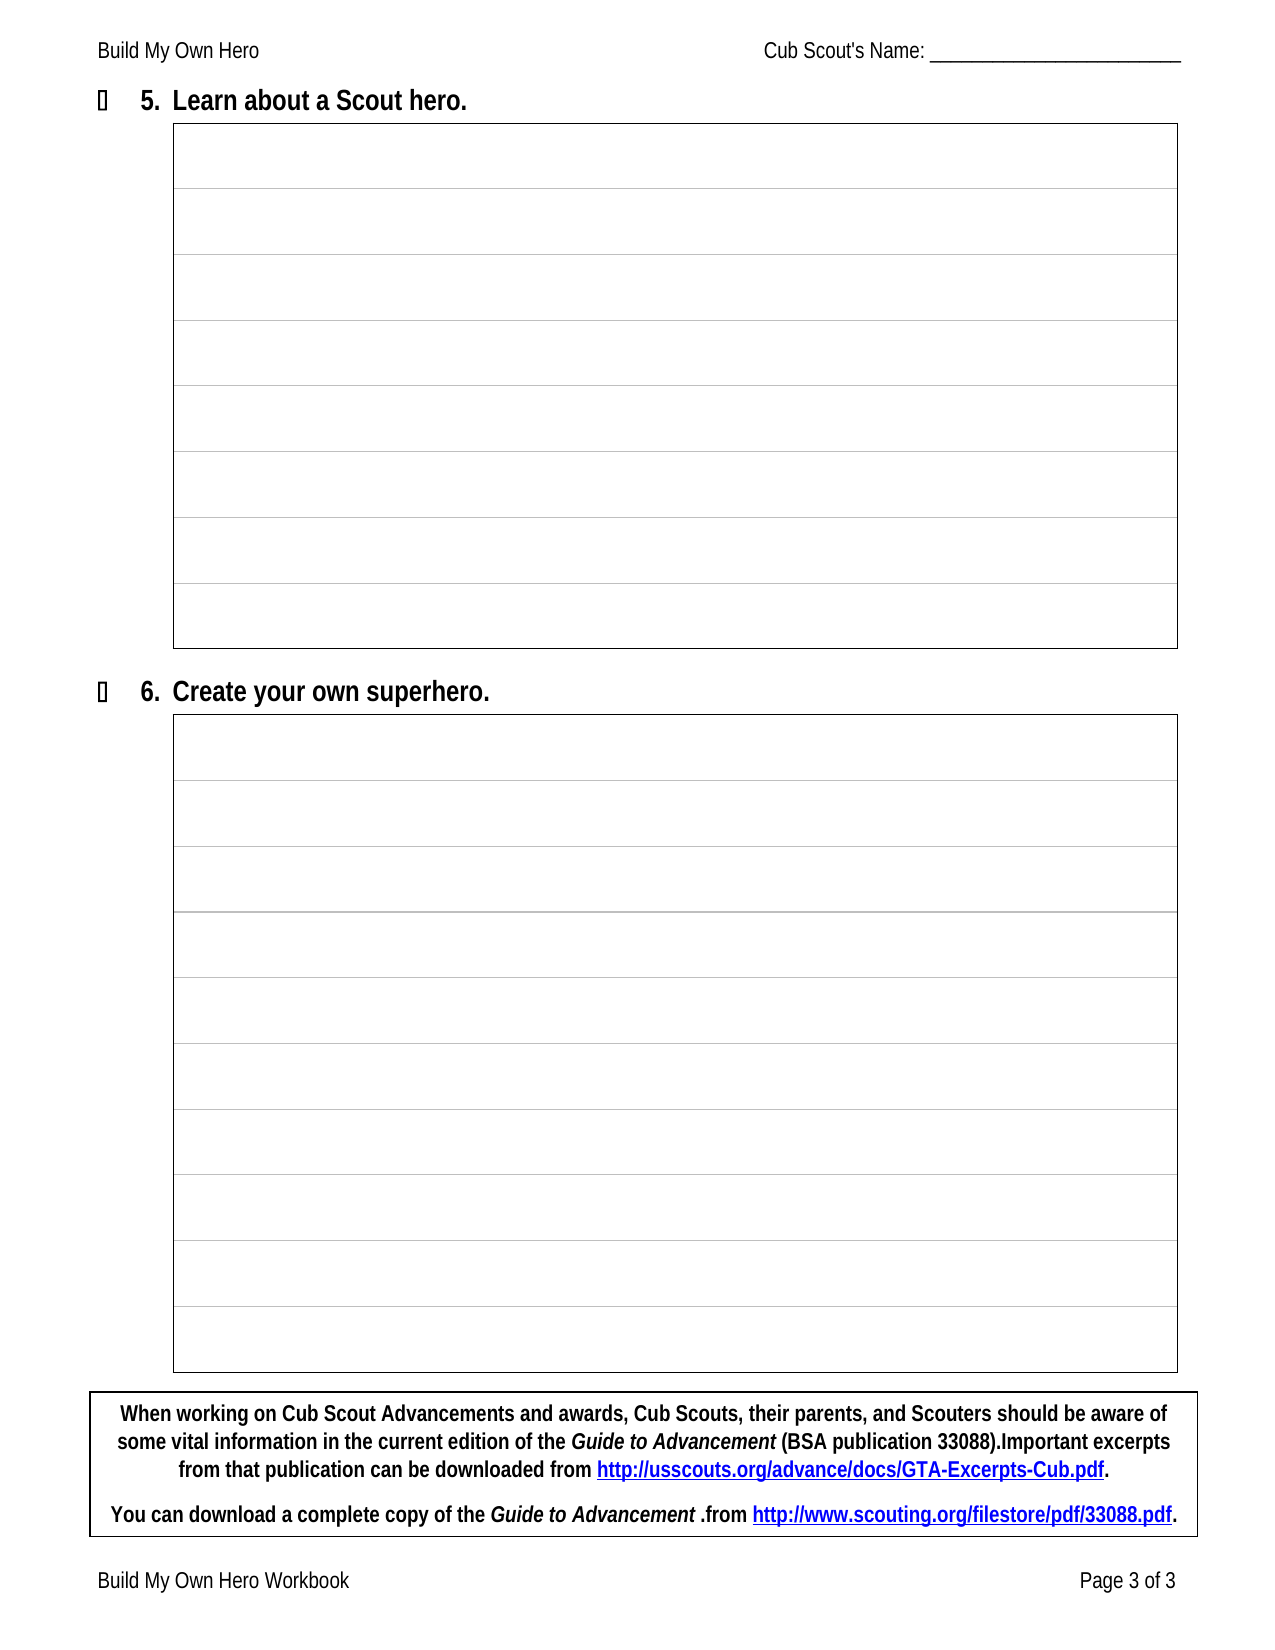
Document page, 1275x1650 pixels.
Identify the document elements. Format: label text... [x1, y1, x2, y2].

table_cell [174, 913, 1177, 977]
table_cell [174, 847, 1177, 911]
table_cell [174, 1110, 1177, 1174]
table_cell [174, 1241, 1177, 1306]
table_header [174, 715, 1177, 780]
text 5. Learn about a Scout hero. [97, 83, 1177, 116]
table_cell [174, 978, 1177, 1043]
table_cell [174, 255, 1177, 320]
table_cell [174, 321, 1177, 385]
table_cell [174, 1044, 1177, 1109]
table_header [174, 124, 1177, 188]
text 6. Create your own superhero. [97, 674, 1177, 708]
table_cell [174, 386, 1177, 451]
table_cell [174, 1175, 1177, 1240]
table_cell [174, 189, 1177, 254]
table_cell [174, 584, 1177, 648]
table_cell [174, 518, 1177, 583]
table_cell [174, 452, 1177, 517]
table_cell [174, 781, 1177, 846]
table_cell [174, 1307, 1177, 1372]
